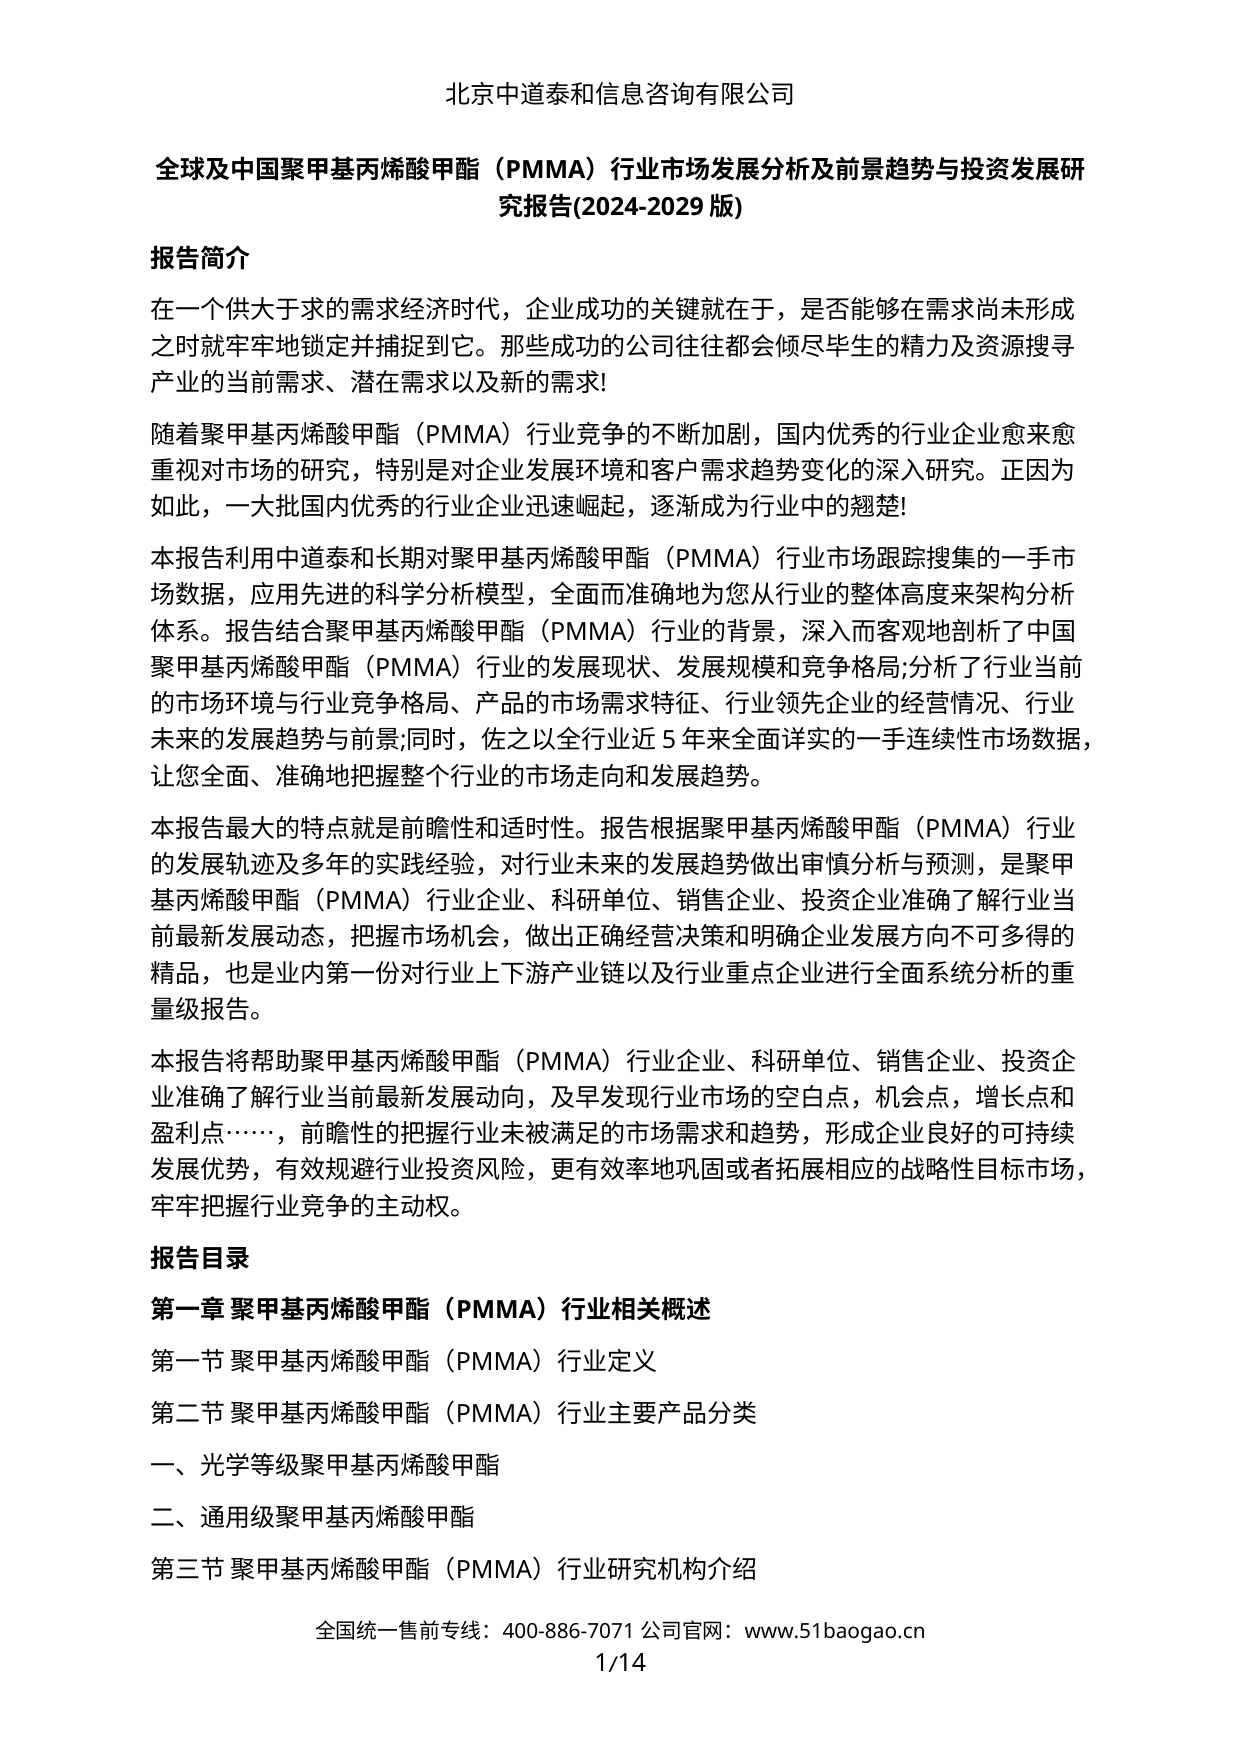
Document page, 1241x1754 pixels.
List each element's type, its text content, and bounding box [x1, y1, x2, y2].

text 报告简介 [150, 238, 1090, 274]
text 全球及中国聚甲基丙烯酸甲酯（PMMA）行业市场发展分析及前景趋势与投资发展研究报告(2024-2029版) [150, 150, 1090, 222]
text 一、光学等级聚甲基丙烯酸甲酯 [150, 1446, 1090, 1482]
text 本报告最大的特点就是前瞻性和适时性。报告根据聚甲基丙烯酸甲酯（PMMA）行业的发展轨迹及多年的实践经验，对行业未来的发展趋势做出审慎分析与预测，是聚甲基丙烯酸甲酯（PMMA）行业企业、科研单位、销售企业、投资企业准确了解行业当前最新发展动态，把握市场机会，做出正确经营决策和明确企业发展方向不可多得的精品，也是业内第一份对行业上下游产业链以及行业重点企业进行全面系统分析的重量级报告。 [150, 808, 1090, 1026]
text 第三节 聚甲基丙烯酸甲酯（PMMA）行业研究机构介绍 [150, 1549, 1090, 1586]
text 在一个供大于求的需求经济时代，企业成功的关键就在于，是否能够在需求尚未形成之时就牢牢地锁定并捕捉到它。那些成功的公司往往都会倾尽毕生的精力及资源搜寻产业的当前需求、潜在需求以及新的需求! [150, 290, 1090, 399]
text 二、通用级聚甲基丙烯酸甲酯 [150, 1497, 1090, 1534]
text 本报告利用中道泰和长期对聚甲基丙烯酸甲酯（PMMA）行业市场跟踪搜集的一手市场数据，应用先进的科学分析模型，全面而准确地为您从行业的整体高度来架构分析体系。报告结合聚甲基丙烯酸甲酯（PMMA）行业的背景，深入而客观地剖析了中国聚甲基丙烯酸甲酯（PMMA）行业的发展现状、发展规模和竞争格局;分析了行业当前的市场环境与行业竞争格局、产品的市场需求特征、行业领先企业的经营情况、行业未来的发展趋势与前景;同时，佐之以全行业近5年来全面详实的一手连续性市场数据，让您全面、准确地把握整个行业的市场走向和发展趋势。 [150, 539, 1090, 792]
text 第二节 聚甲基丙烯酸甲酯（PMMA）行业主要产品分类 [150, 1394, 1090, 1430]
text 报告目录 [150, 1238, 1090, 1274]
text 本报告将帮助聚甲基丙烯酸甲酯（PMMA）行业企业、科研单位、销售企业、投资企业准确了解行业当前最新发展动向，及早发现行业市场的空白点，机会点，增长点和盈利点……，前瞻性的把握行业未被满足的市场需求和趋势，形成企业良好的可持续发展优势，有效规避行业投资风险，更有效率地巩固或者拓展相应的战略性目标市场，牢牢把握行业竞争的主动权。 [150, 1041, 1090, 1222]
text 随着聚甲基丙烯酸甲酯（PMMA）行业竞争的不断加剧，国内优秀的行业企业愈来愈重视对市场的研究，特别是对企业发展环境和客户需求趋势变化的深入研究。正因为如此，一大批国内优秀的行业企业迅速崛起，逐渐成为行业中的翘楚! [150, 414, 1090, 523]
text 第一节 聚甲基丙烯酸甲酯（PMMA）行业定义 [150, 1342, 1090, 1378]
text 第一章 聚甲基丙烯酸甲酯（PMMA）行业相关概述 [150, 1290, 1090, 1326]
